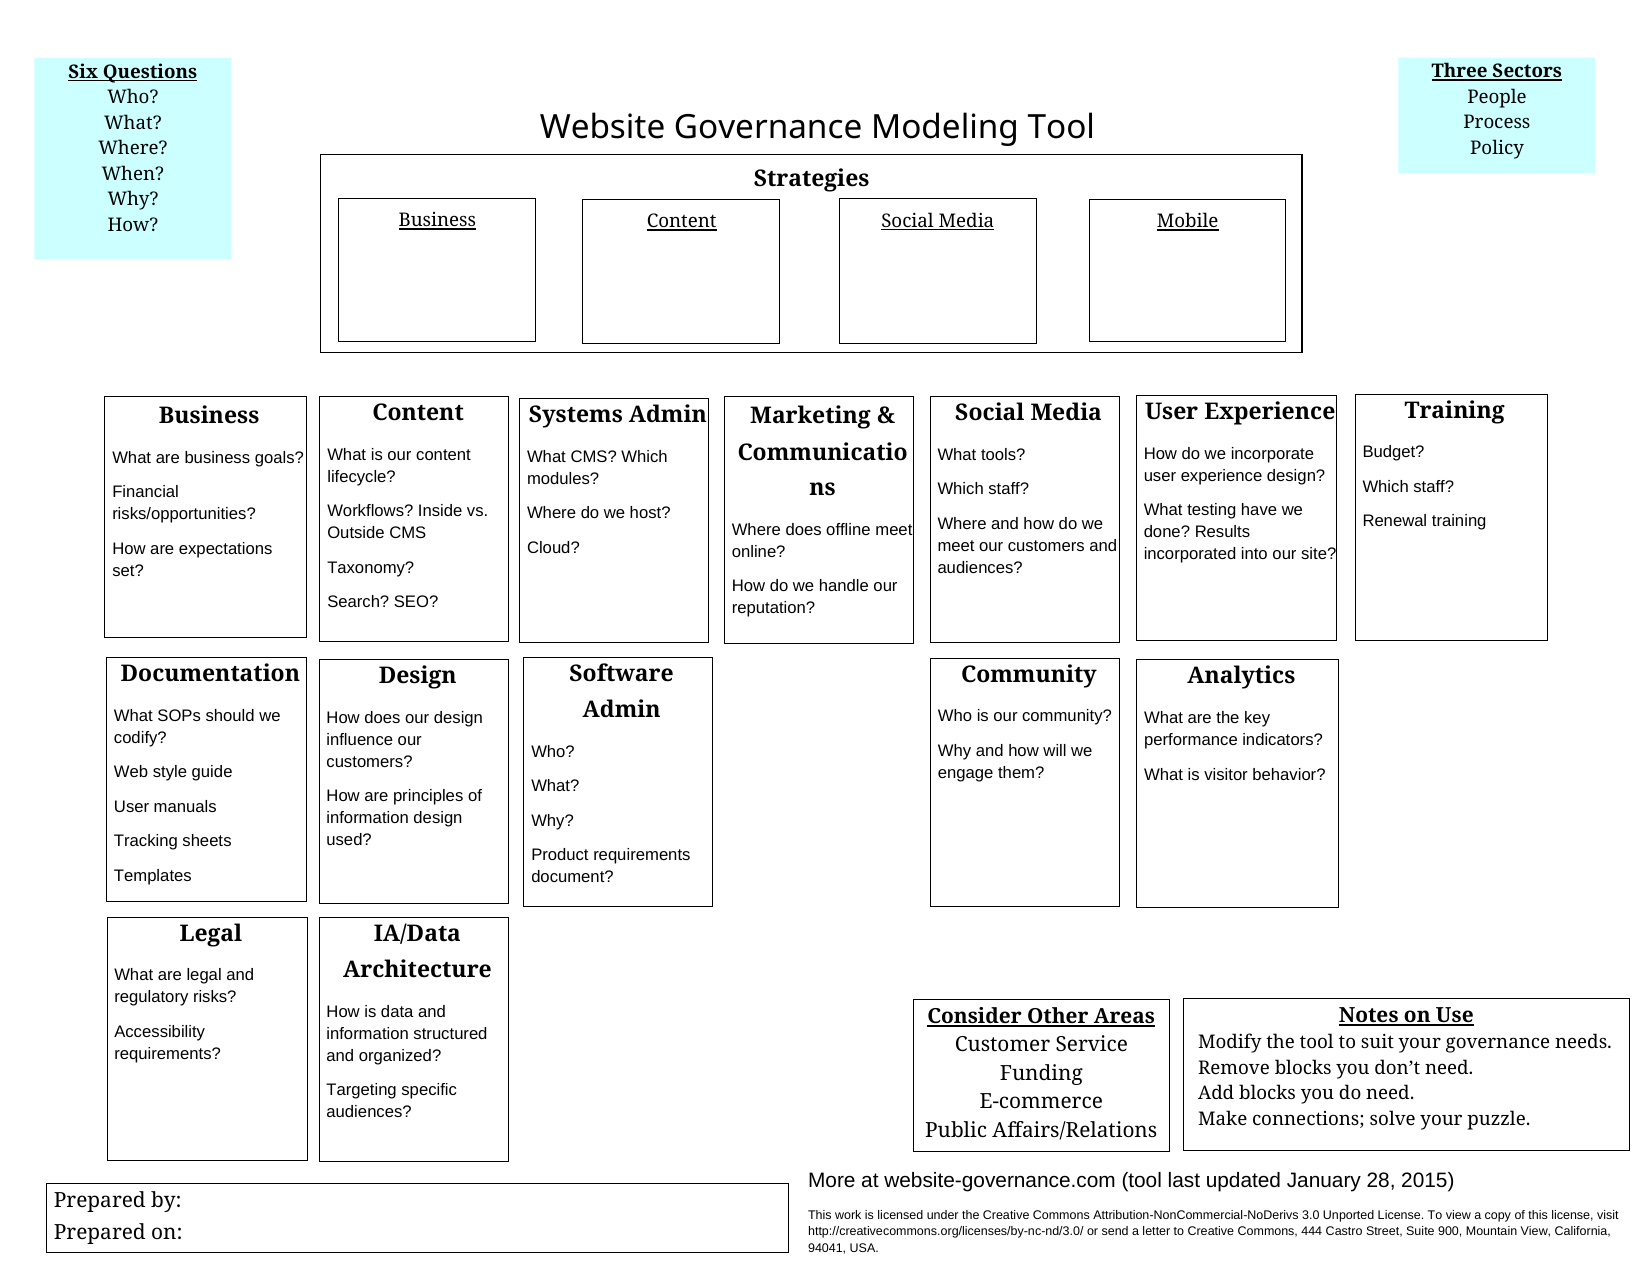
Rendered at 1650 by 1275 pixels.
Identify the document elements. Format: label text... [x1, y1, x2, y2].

text Website Governance Modeling Tool [231, 103, 1398, 148]
